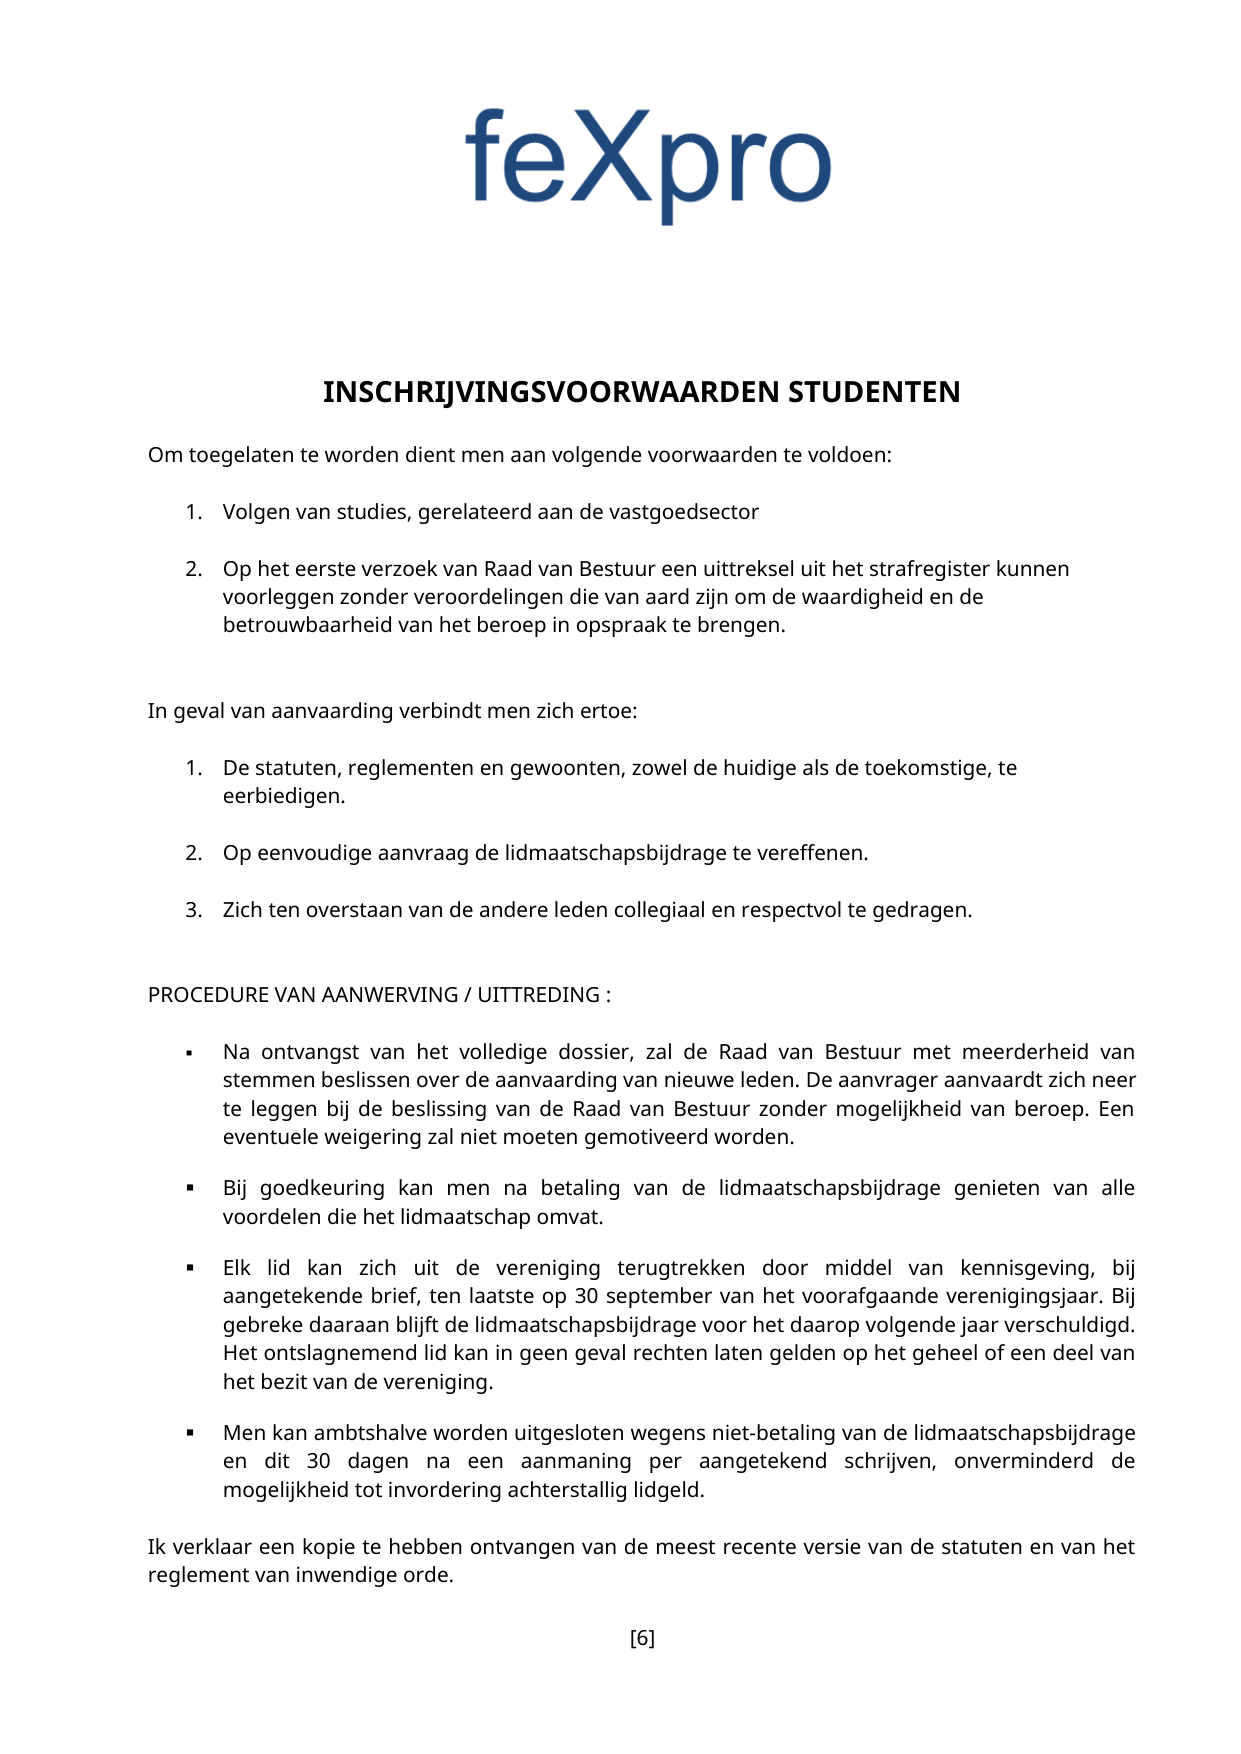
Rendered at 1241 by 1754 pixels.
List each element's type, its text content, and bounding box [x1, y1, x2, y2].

text In geval van aanvaarding verbindt men zich ertoe: [148, 696, 1137, 724]
list Op eenvoudige aanvraag de lidmaatschapsbijdrage te vereffenen. [185, 838, 1137, 866]
text Ik verklaar een kopie te hebben ontvangen van de meest recente versie van de statuten en van het reglement van inwendige orde. [148, 1532, 1137, 1589]
list Bij goedkeuring kan men na betaling van de lidmaatschapsbijdrage genieten van alle voordelen die het lidmaatschap omvat. [185, 1173, 1137, 1230]
list Op het eerste verzoek van Raad van Bestuur een uittreksel uit het strafregister kunnen voorleggen zonder veroordelingen die van aard zijn om de waardigheid en de betrouwbaarheid van het beroep in opspraak te brengen. [185, 554, 1137, 639]
list De statuten, reglementen en gewoonten, zowel de huidige als de toekomstige, te eerbiedigen. [185, 753, 1137, 809]
list Zich ten overstaan van de andere leden collegiaal en respectvol te gedragen. [185, 895, 1137, 923]
list Men kan ambtshalve worden uitgesloten wegens niet-betaling van de lidmaatschapsbijdrage en dit 30 dagen na een aanmaning per aangetekend schrijven, onverminderd de mogelijkheid tot invordering achterstallig lidgeld. [185, 1418, 1137, 1503]
picture [409, 73, 876, 259]
text Om toegelaten te worden dient men aan volgende voorwaarden te voldoen: [148, 440, 1137, 468]
list Elk lid kan zich uit de vereniging terugtrekken door middel van kennisgeving, bij aangetekende brief, ten laatste op 30 september van het voorafgaande verenigingsjaar. Bij gebreke daaraan blijft de lidmaatschapsbijdrage voor het daarop volgende jaar verschuldigd. Het ontslagnemend lid kan in geen geval rechten laten gelden op het geheel of een deel van het bezit van de vereniging. [185, 1253, 1137, 1395]
text PROCEDURE VAN AANWERVING / UITTREDING : [148, 980, 1137, 1009]
list Na ontvangst van het volledige dossier, zal de Raad van Bestuur met meerderheid van stemmen beslissen over de aanvaarding van nieuwe leden. De aanvrager aanvaardt zich neer te leggen bij de beslissing van de Raad van Bestuur zonder mogelijkheid van beroep. Een eventuele weigering zal niet moeten gemotiveerd worden. [185, 1037, 1137, 1151]
text INSCHRIJVINGSVOORWAARDEN STUDENTEN [148, 332, 1137, 411]
list Volgen van studies, gerelateerd aan de vastgoedsector [185, 497, 1137, 525]
